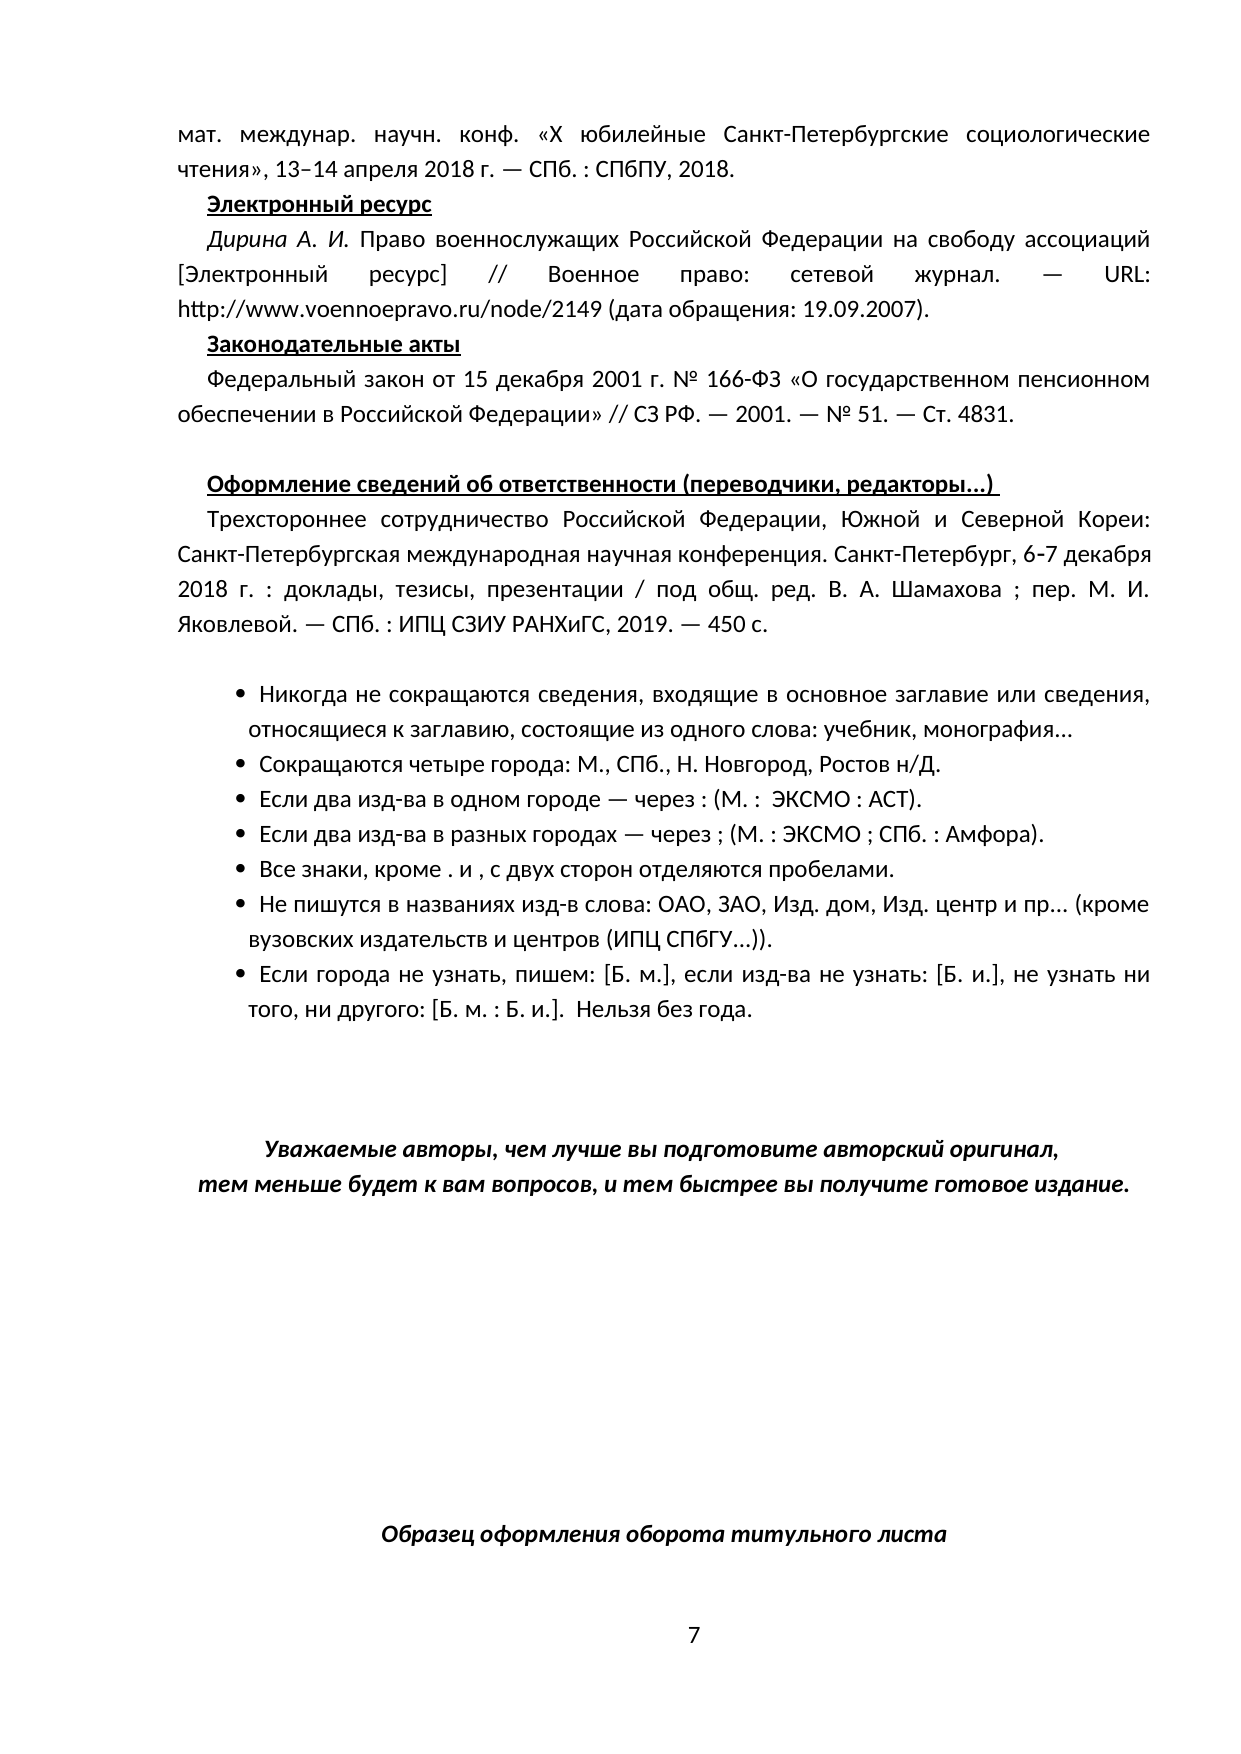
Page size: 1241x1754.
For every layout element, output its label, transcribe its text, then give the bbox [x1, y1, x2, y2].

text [177, 118, 1152, 184]
text Законодательные акты [177, 328, 1152, 359]
text Федеральный закон от 15 декабря 2001 г. № 166-ФЗ «О государственном пенсионном обеспечении в Российской Федерации» // СЗ РФ. — 2001. — № 51. — Ст. 4831. [177, 363, 1152, 429]
text Оформление сведений об ответственности (переводчики, редакторы...) [177, 468, 1152, 499]
text Трехстороннее сотрудничество Российской Федерации, Южной и Северной Кореи: Санкт-Петербургская международная научная конференция. Санкт-Петербург, 67 декабря 2018 г. : доклады, тезисы, презентации / под общ. ред. В. А. Шамахова ; пер. М. И. Яковлевой. — СПб. : ИПЦ СЗИУ РАНХиГС, 2019. — 450 с. [177, 503, 1152, 639]
list Сокращаются четыре города: М., СПб., Н. Новгород, Ростов н/Д. [236, 748, 1152, 779]
text Дирина А. И. Право военнослужащих Российской Федерации на свободу ассоциаций [Электронный ресурс] // Военное право: сетевой журнал. — URL: http://www.voennoepravo.ru/node/2149 (дата обращения: 19.09.2007). [177, 223, 1152, 324]
list Никогда не сокращаются сведения, входящие в основное заглавие или сведения, относящиеся к заглавию, состоящие из одного слова: учебник, монография... [236, 678, 1152, 744]
text Электронный ресурс [177, 188, 1152, 219]
text Образец оформления оборота титульного листа [177, 1518, 1152, 1549]
list Все знаки, кроме . и , с двух сторон отделяются пробелами. [236, 853, 1152, 884]
list Если два изд-ва в одном городе — через : (М. : ЭКСМО : АСТ). [236, 783, 1152, 814]
list Не пишутся в названиях изд-в слова: ОАО, ЗАО, Изд. дом, Изд. центр и пр... (кроме вузовских издательств и центров (ИПЦ СПбГУ...)). [236, 888, 1152, 954]
list Если города не узнать, пишем: [Б. м.], если изд-ва не узнать: [Б. и.], не узнать ни того, ни другого: [Б. м. : Б. и.]. Нельзя без года. [236, 958, 1152, 1024]
list Если два изд-ва в разных городах — через ; (М. : ЭКСМО ; СПб. : Амфора). [236, 818, 1152, 849]
text Уважаемые авторы, чем лучше вы подготовите авторский оригинал, тем меньше будет к вам вопросов, и тем быстрее вы получите готовое издание. [177, 1133, 1152, 1199]
